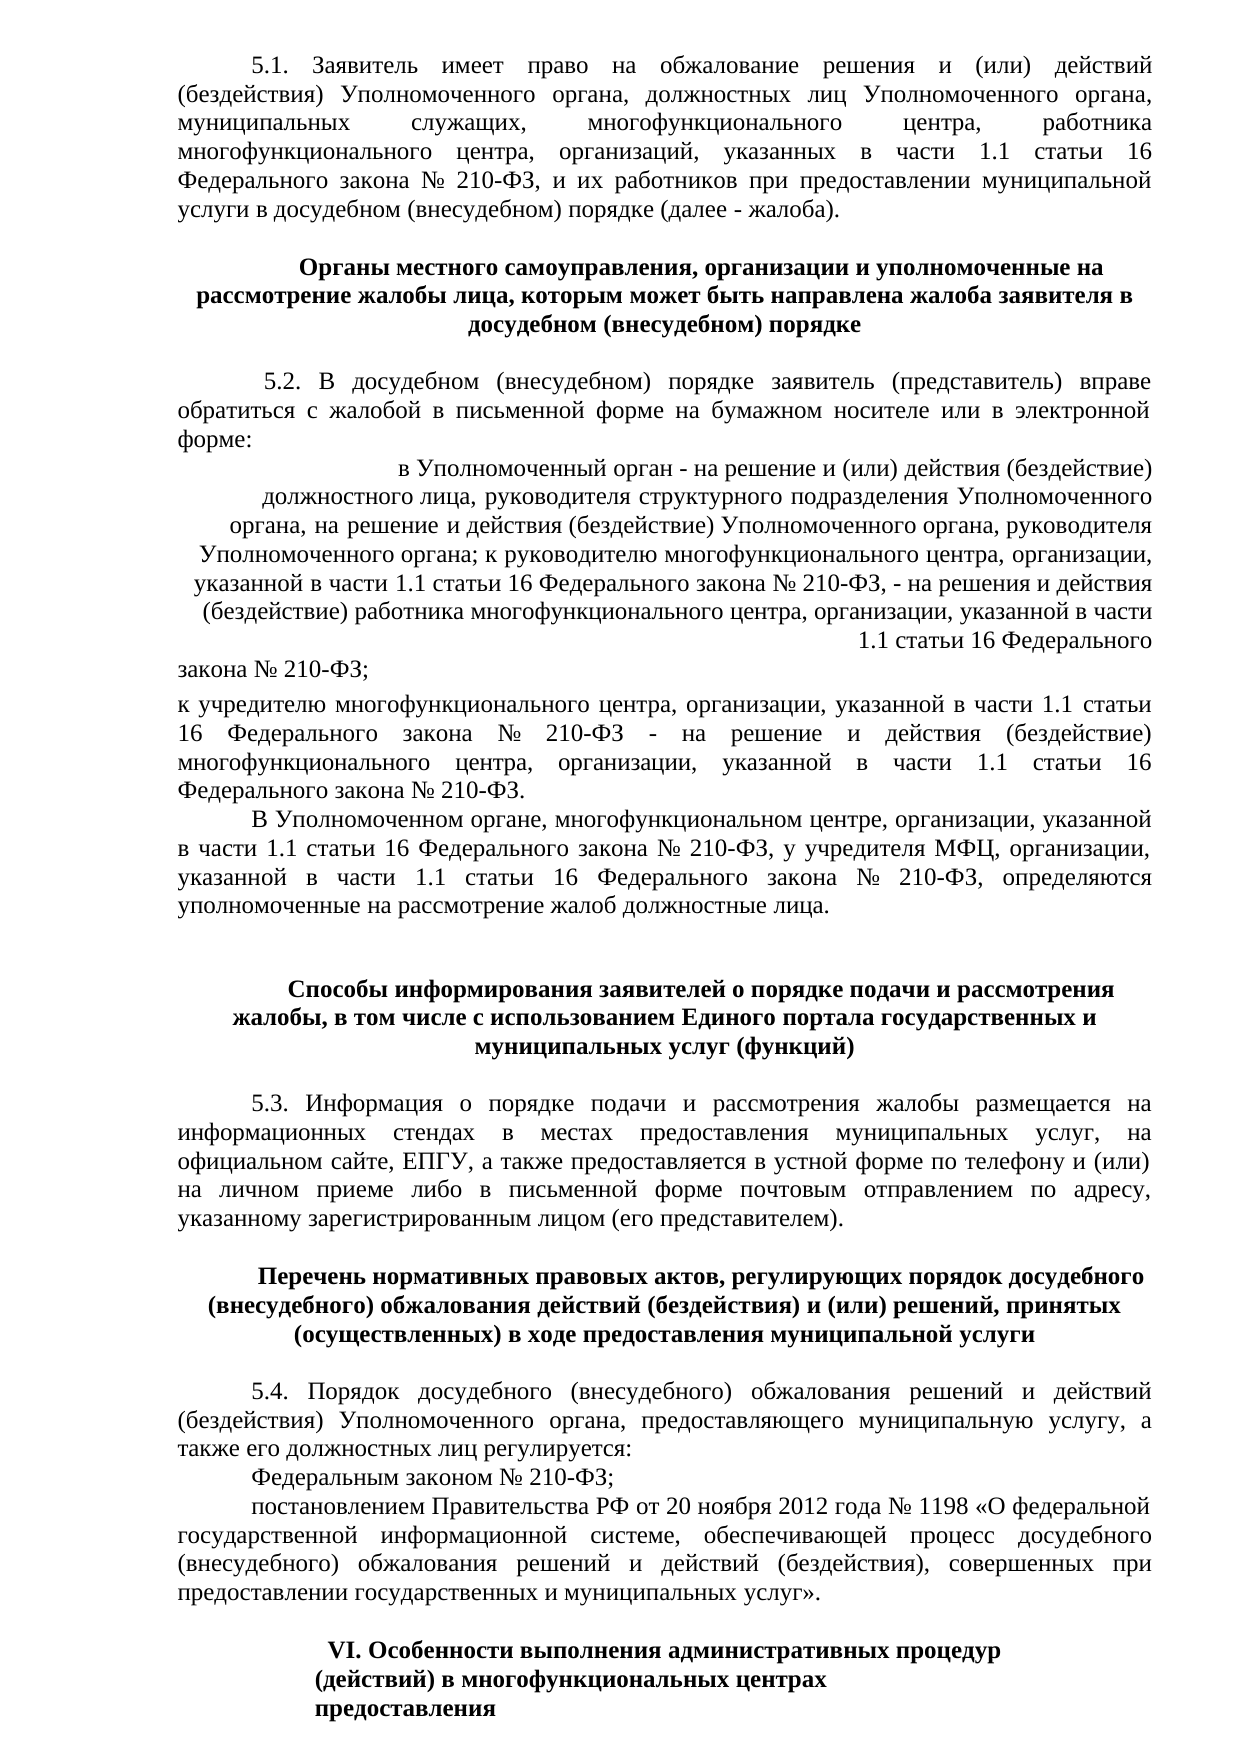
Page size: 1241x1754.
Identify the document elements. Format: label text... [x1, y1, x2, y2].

text к учредителю многофункционального центра, организации, указанной в части 1.1 статьи 16 Федерального закона № 210-ФЗ - на решение и действия (бездействие) многофункционального центра, организации, указанной в части 1.1 статьи 16 Федерального закона № 210-ФЗ. [177, 689, 1152, 804]
text (осуществленных) в ходе предоставления муниципальной услуги [294, 1319, 1188, 1348]
text постановлением Правительства РФ от 20 ноября 2012 года № 1198 «О федеральной государственной информационной системе, обеспечивающей процесс досудебного (внесудебного) обжалования решений и действий (бездействия), совершенных при предоставлении государственных и муниципальных услуг». [177, 1491, 1152, 1606]
text В Уполномоченном органе, многофункциональном центре, организации, указанной в части 1.1 статьи 16 Федерального закона № 210-ФЗ, у учредителя МФЦ, организации, указанной в части 1.1 статьи 16 Федерального закона № 210-ФЗ, определяются уполномоченные на рассмотрение жалоб должностные лица. [177, 804, 1152, 919]
text муниципальных услуг (функций) [474, 1031, 1188, 1060]
text Федеральным законом № 210-ФЗ; [251, 1462, 1188, 1491]
subtitle Перечень нормативных правовых актов, регулирующих порядок досудебного (внесудебного) обжалования действий (бездействия) и (или) решений, принятых [208, 1261, 1146, 1319]
subtitle Органы местного самоуправления, организации и уполномоченные на рассмотрение жалобы лица, которым может быть направлена жалоба заявителя в [196, 252, 1141, 309]
text закона № 210-ФЗ; [177, 654, 1188, 683]
text досудебном (внесудебном) порядке [468, 309, 1188, 338]
subtitle Особенности выполнения административных процедур (действий) в многофункциональных центрах предоставления [314, 1635, 1014, 1721]
subtitle Способы информирования заявителей о порядке подачи и рассмотрения жалобы, в том числе с использованием Единого портала государственных и [232, 974, 1117, 1031]
list Заявитель имеет право на обжалование решения и (или) действий (бездействия) Уполномоченного органа, должностных лиц Уполномоченного органа, муниципальных служащих, многофункционального центра, работника многофункционального центра, организаций, указанных в части 1.1 статьи 16 Федерального закона № 210-ФЗ, и их работников при предоставлении муниципальной услуги в досудебном (внесудебном) порядке (далее - жалоба). [177, 50, 1152, 222]
list Порядок досудебного (внесудебного) обжалования решений и действий (бездействия) Уполномоченного органа, предоставляющего муниципальную услугу, а также его должностных лиц регулируется: [177, 1376, 1152, 1462]
text в Уполномоченный орган - на решение и (или) действия (бездействие) должностного лица, руководителя структурного подразделения Уполномоченного органа, на решение и действия (бездействие) Уполномоченного органа, руководителя Уполномоченного органа; к руководителю многофункционального центра, организации, указанной в части 1.1 статьи 16 Федерального закона № 210-ФЗ, - на решения и действия (бездействие) работника многофункционального центра, организации, указанной в части 1.1 статьи 16 Федерального [177, 453, 1152, 654]
list В досудебном (внесудебном) порядке заявитель (представитель) вправе обратиться с жалобой в письменной форме на бумажном носителе или в электронной форме: [177, 366, 1151, 453]
list Информация о порядке подачи и рассмотрения жалобы размещается на информационных стендах в местах предоставления муниципальных услуг, на официальном сайте, ЕПГУ, а также предоставляется в устной форме по телефону и (или) на личном приеме либо в письменной форме почтовым отправлением по адресу, указанному зарегистрированным лицом (его представителем). [177, 1088, 1152, 1232]
